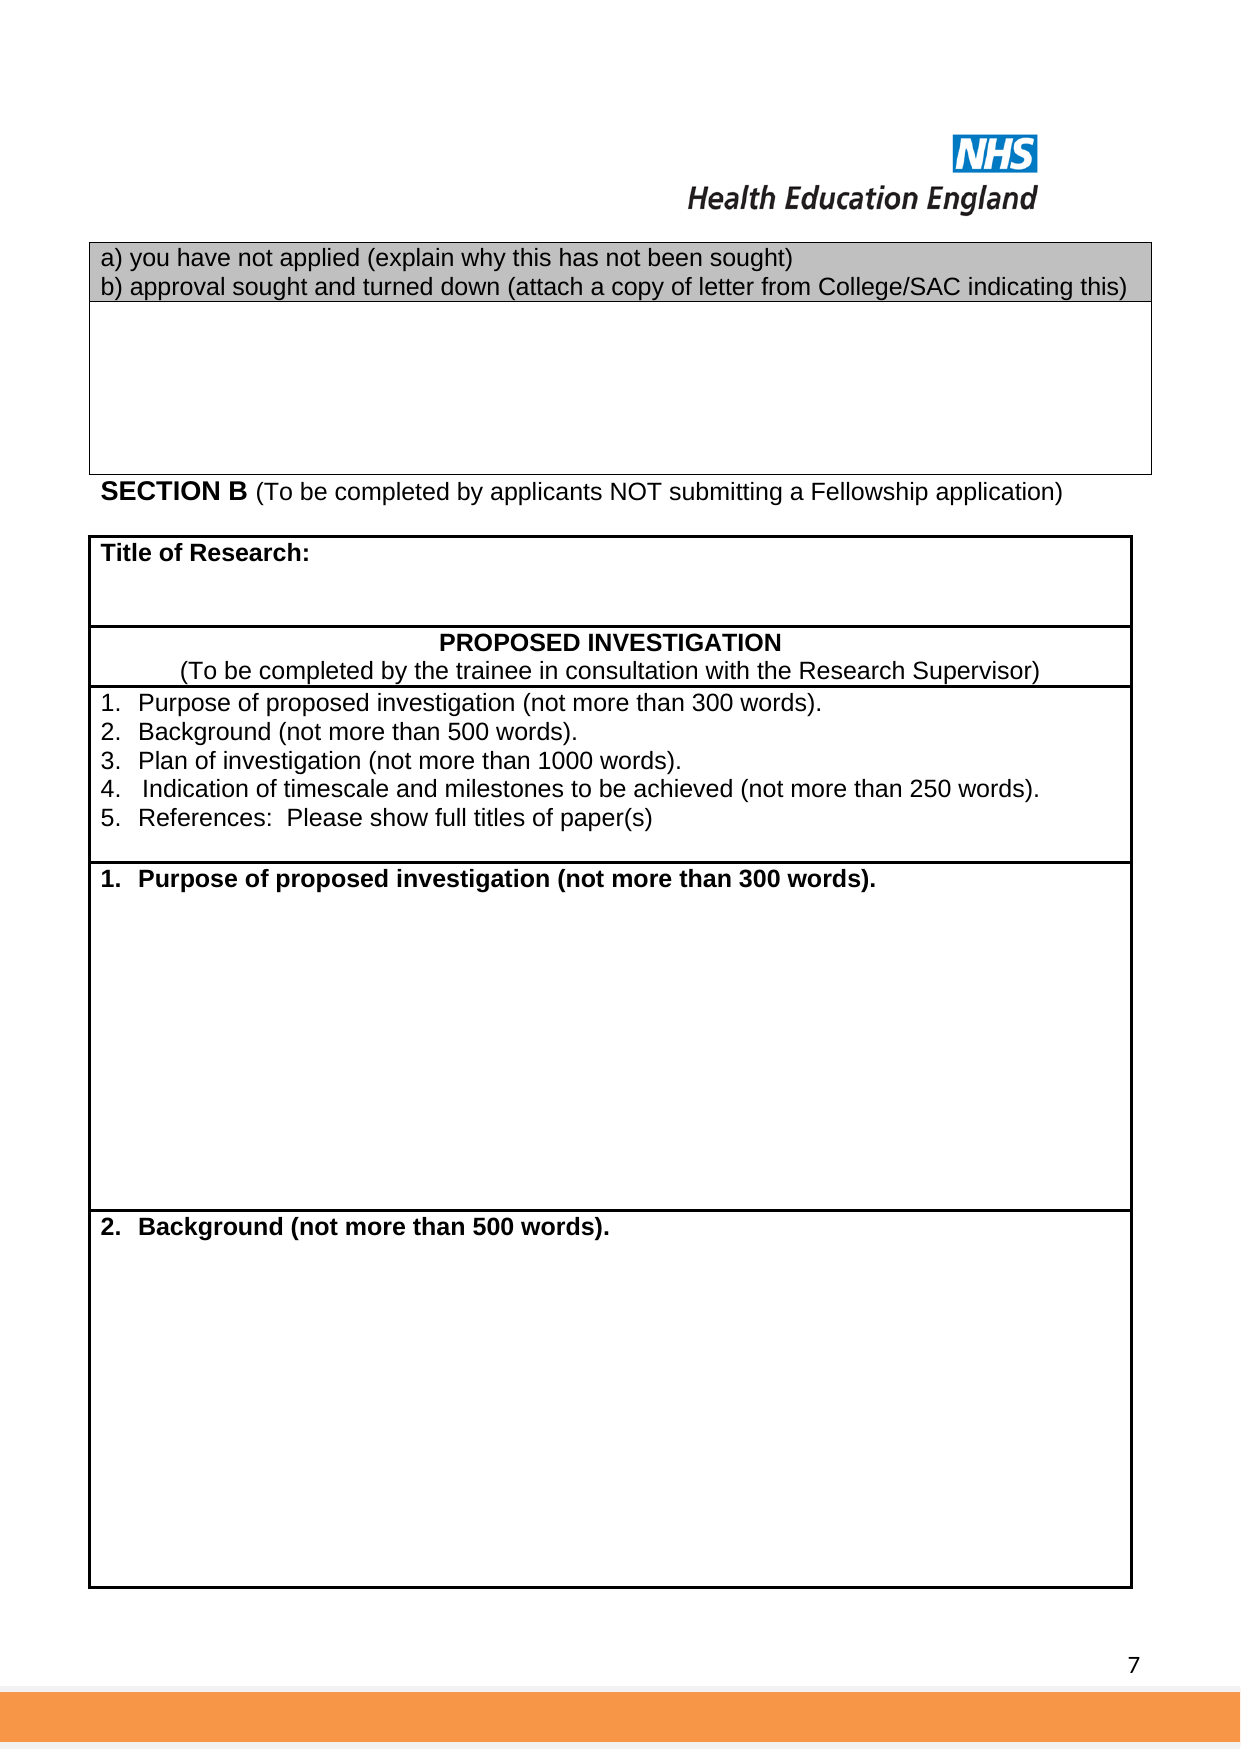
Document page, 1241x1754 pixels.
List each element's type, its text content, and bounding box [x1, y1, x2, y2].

table_cell [90, 302, 1151, 474]
table_cell PROPOSED INVESTIGATION (To be completed by the trainee in consultation with the Research Supervisor) [91, 628, 1130, 685]
table_cell 1. Purpose of proposed investigation (not more than 300 words). 2. Background (not more than 500 words). 3. Plan of investigation (not more than 1000 words). 4. Indication of timescale and milestones to be achieved (not more than 250 words). 5. References: Please show full titles of paper(s) [91, 688, 1130, 861]
table_cell 1. Purpose of proposed investigation (not more than 300 words). [91, 864, 1130, 1209]
picture [100, 81, 1083, 242]
text SECTION B (To be completed by applicants NOT submitting a Fellowship application) [100, 475, 1140, 506]
table_header Title of Research: [91, 538, 1130, 624]
table_cell 2. Background (not more than 500 words). [91, 1212, 1130, 1586]
